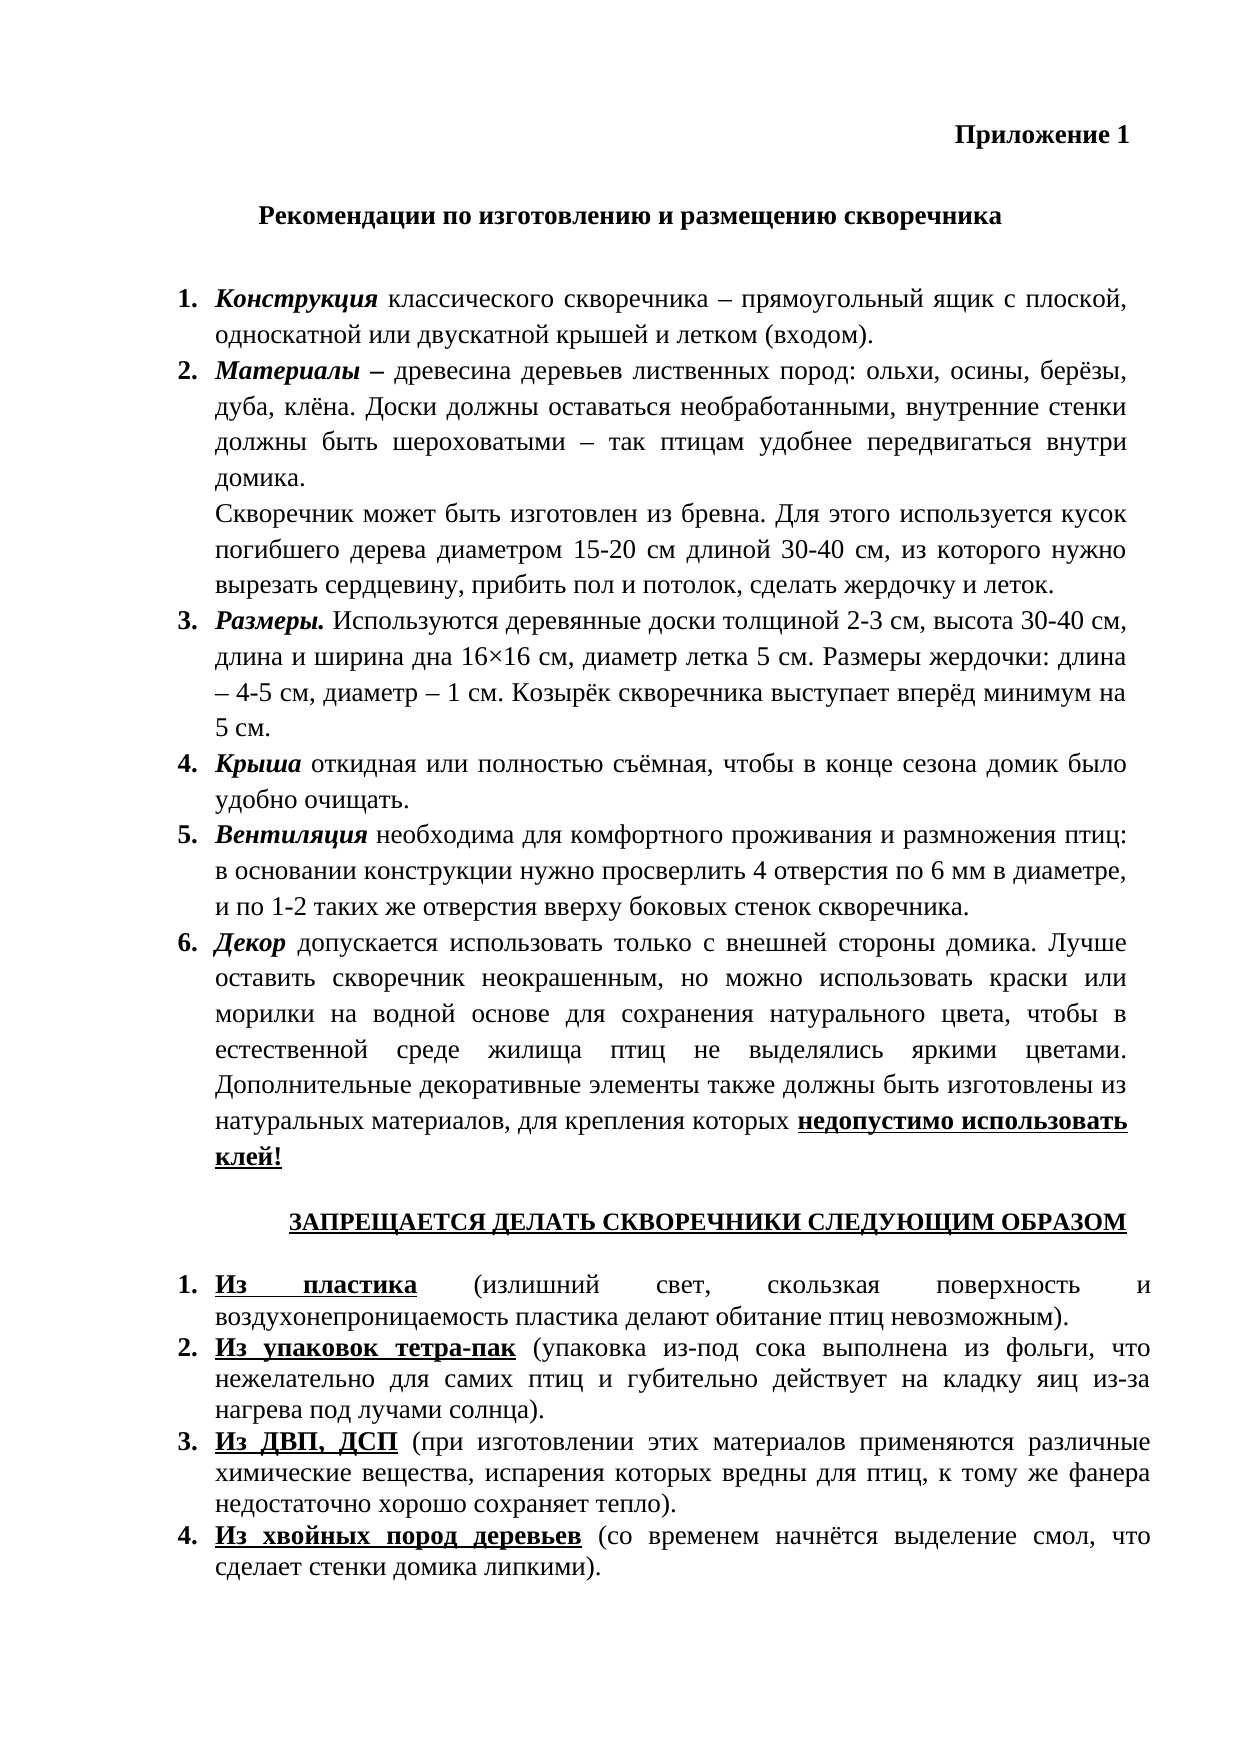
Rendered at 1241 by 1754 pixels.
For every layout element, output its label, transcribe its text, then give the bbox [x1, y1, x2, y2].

list Размеры. Используются деревянные доски толщиной 2-3 см, высота 30-40 см, длина и ширина дна 16×16 см, диаметр летка 5 см. Размеры жердочки: длина – 4-5 см, диаметр – 1 см. Козырёк скворечника выступает вперёд минимум на 5 см. [177, 604, 1128, 742]
list Из хвойных пород деревьев (со временем начнётся выделение смол, что сделает стенки домика липкими). [177, 1519, 1152, 1581]
list Материалы – древесина деревьев лиственных пород: ольхи, осины, берёзы, дуба, клёна. Доски должны оставаться необработанными, внутренние стенки должны быть шероховатыми – так птицам удобнее передвигаться внутри домика. [177, 354, 1128, 492]
list Декор допускается использовать только с внешней стороны домика. Лучше оставить скворечник неокрашенным, но можно использовать краски или морилки на водной основе для сохранения натурального цвета, чтобы в естественной среде жилища птиц не выделялись яркими цветами. Дополнительные декоративные элементы также должны быть изготовлены из натуральных материалов, для крепления которых недопустимо использовать клей! [177, 926, 1128, 1171]
list Крыша откидная или полностью съёмная, чтобы в конце сезона домик было удобно очищать. [177, 747, 1128, 814]
text Скворечник может быть изготовлен из бревна. Для этого используется кусок погибшего дерева диаметром 15-20 см длиной 30-40 см, из которого нужно вырезать сердцевину, прибить пол и потолок, сделать жердочку и леток. [215, 497, 1128, 599]
text Приложение 1 [307, 118, 1130, 149]
list Из упаковок тетра-пак (упаковка из-под сока выполнена из фольги, что нежелательно для самих птиц и губительно действует на кладку яиц из-за нагрева под лучами солнца). [177, 1331, 1152, 1425]
list Из пластика (излишний свет, скользкая поверхность и воздухонепроницаемость пластика делают обитание птиц невозможным). [177, 1268, 1152, 1331]
list Вентиляция необходима для комфортного проживания и размножения птиц: в основании конструкции нужно просверлить 4 отверстия по 6 мм в диаметре, и по 1-2 таких же отверстия вверху боковых стенок скворечника. [177, 818, 1128, 921]
text ЗАПРЕЩАЕТСЯ ДЕЛАТЬ СКВОРЕЧНИКИ СЛЕДУЮЩИМ ОБРАЗОМ [264, 1207, 1152, 1236]
list Конструкция классического скворечника – прямоугольный ящик с плоской, односкатной или двускатной крышей и летком (входом). [177, 283, 1128, 349]
text Рекомендации по изготовлению и размещению скворечника [162, 199, 1083, 230]
list Из ДВП, ДСП (при изготовлении этих материалов применяются различные химические вещества, испарения которых вредны для птиц, к тому же фанера недостаточно хорошо сохраняет тепло). [177, 1425, 1152, 1519]
